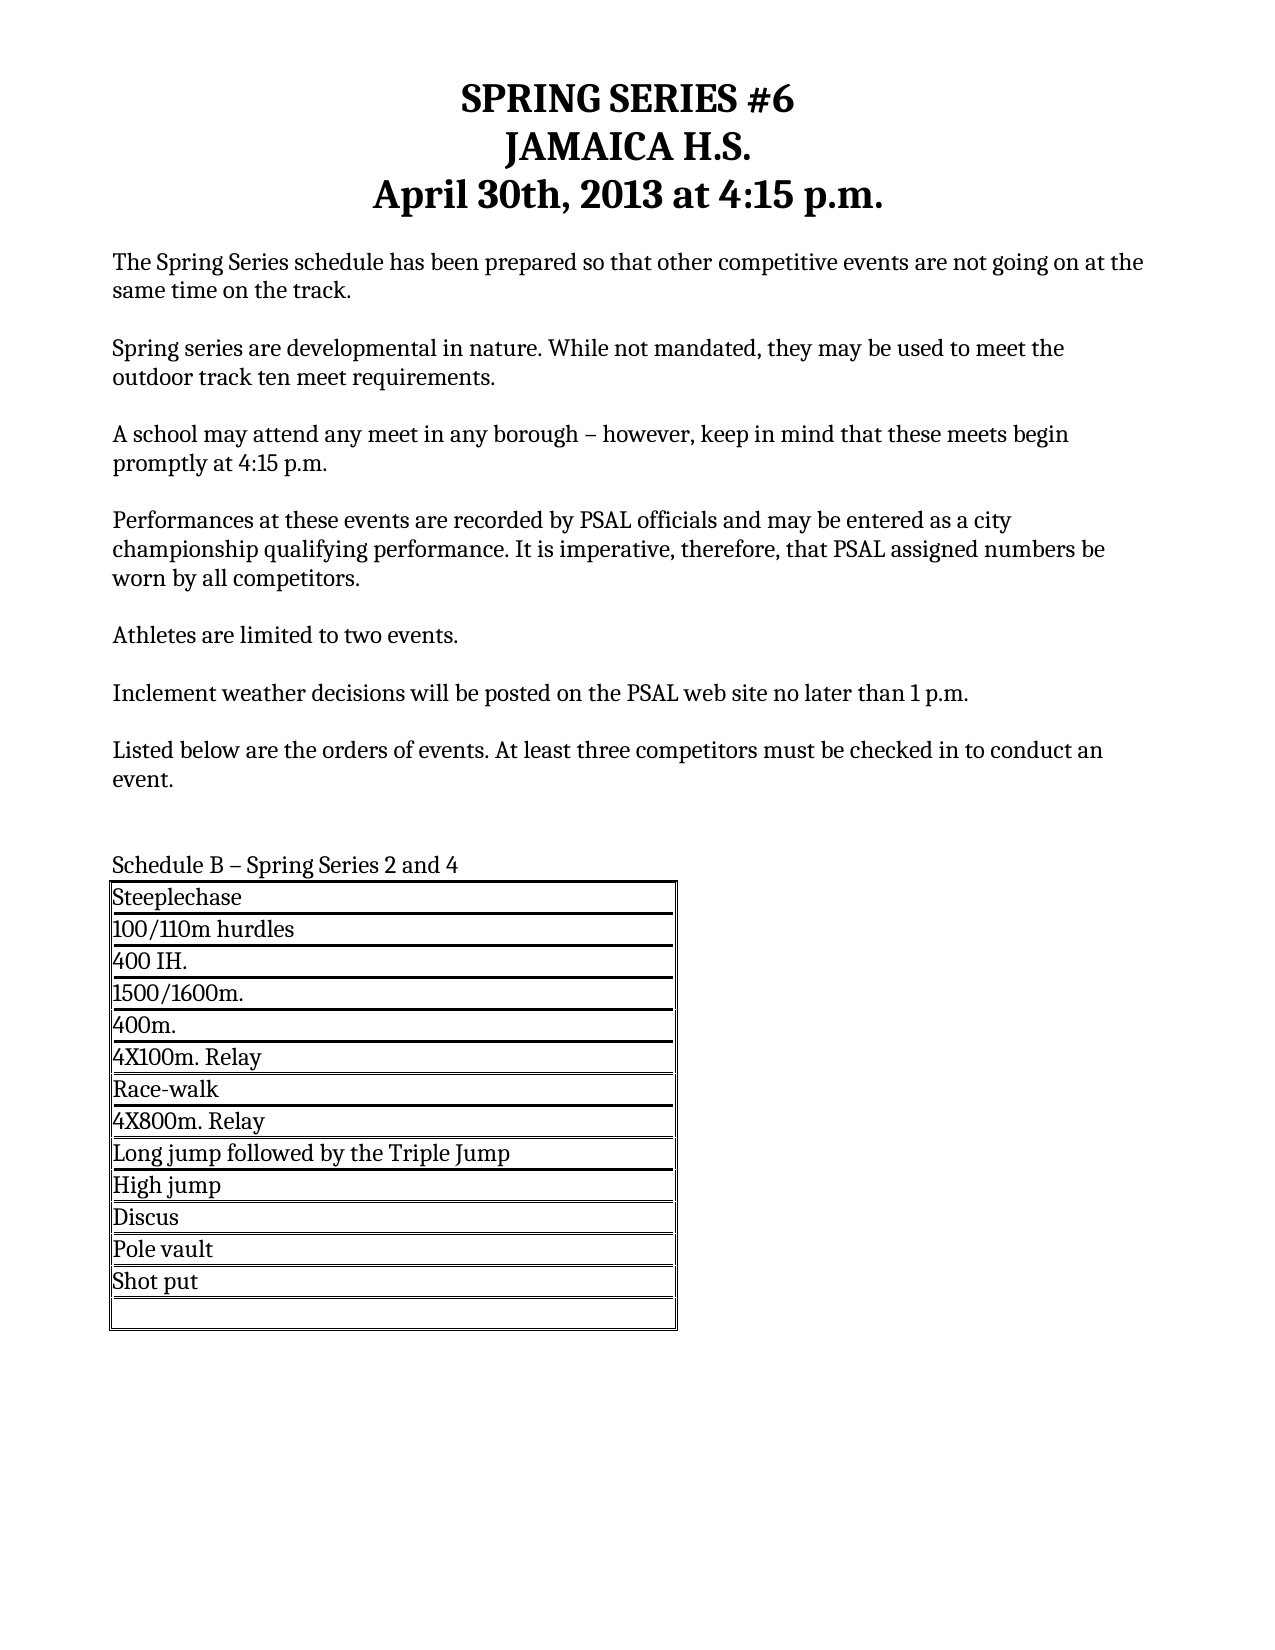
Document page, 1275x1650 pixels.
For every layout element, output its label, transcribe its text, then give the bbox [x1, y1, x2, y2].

text Listed below are the orders of events. At least three competitors must be checked in to conduct an event. [112, 736, 1144, 794]
text Athletes are limited to two events. [112, 592, 1144, 650]
table_cell 4X800m. Relay [112, 1104, 675, 1136]
table_cell [112, 1296, 675, 1328]
text JAMAICA H.S. [112, 123, 1144, 171]
table_cell 400 IH. [112, 944, 675, 976]
text Schedule B – Spring Series 2 and 4 [112, 851, 1144, 880]
table_cell 4X100m. Relay [112, 1040, 675, 1072]
table_cell Discus [110, 1200, 676, 1232]
table_cell High jump [110, 1168, 676, 1200]
table_cell 100/110m hurdles [112, 912, 675, 944]
text A school may attend any meet in any borough – however, keep in mind that these meets begin promptly at 4:15 p.m. [112, 420, 1144, 477]
table_cell 400m. [110, 1008, 676, 1040]
table_cell 1500/1600m. [112, 976, 675, 1008]
text Inclement weather decisions will be posted on the PSAL web site no later than 1 p.m. [112, 679, 1144, 707]
table_cell Race-walk [110, 1072, 676, 1104]
table_cell Pole vault [110, 1232, 676, 1264]
text The Spring Series schedule has been prepared so that other competitive events are not going on at the same time on the track. [112, 247, 1144, 305]
table_cell Long jump followed by the Triple Jump [110, 1136, 676, 1168]
table_cell Shot put [110, 1264, 676, 1296]
text April 30th, 2013 at 4:15 p.m. [112, 171, 1144, 219]
table_header Steeplechase [112, 883, 675, 912]
text Performances at these events are recorded by PSAL officials and may be entered as a city championship qualifying performance. It is imperative, therefore, that PSAL assigned numbers be worn by all competitors. [112, 506, 1144, 592]
text Spring series are developmental in nature. While not mandated, they may be used to meet the outdoor track ten meet requirements. [112, 334, 1144, 391]
text SPRING SERIES #6 [112, 75, 1144, 123]
